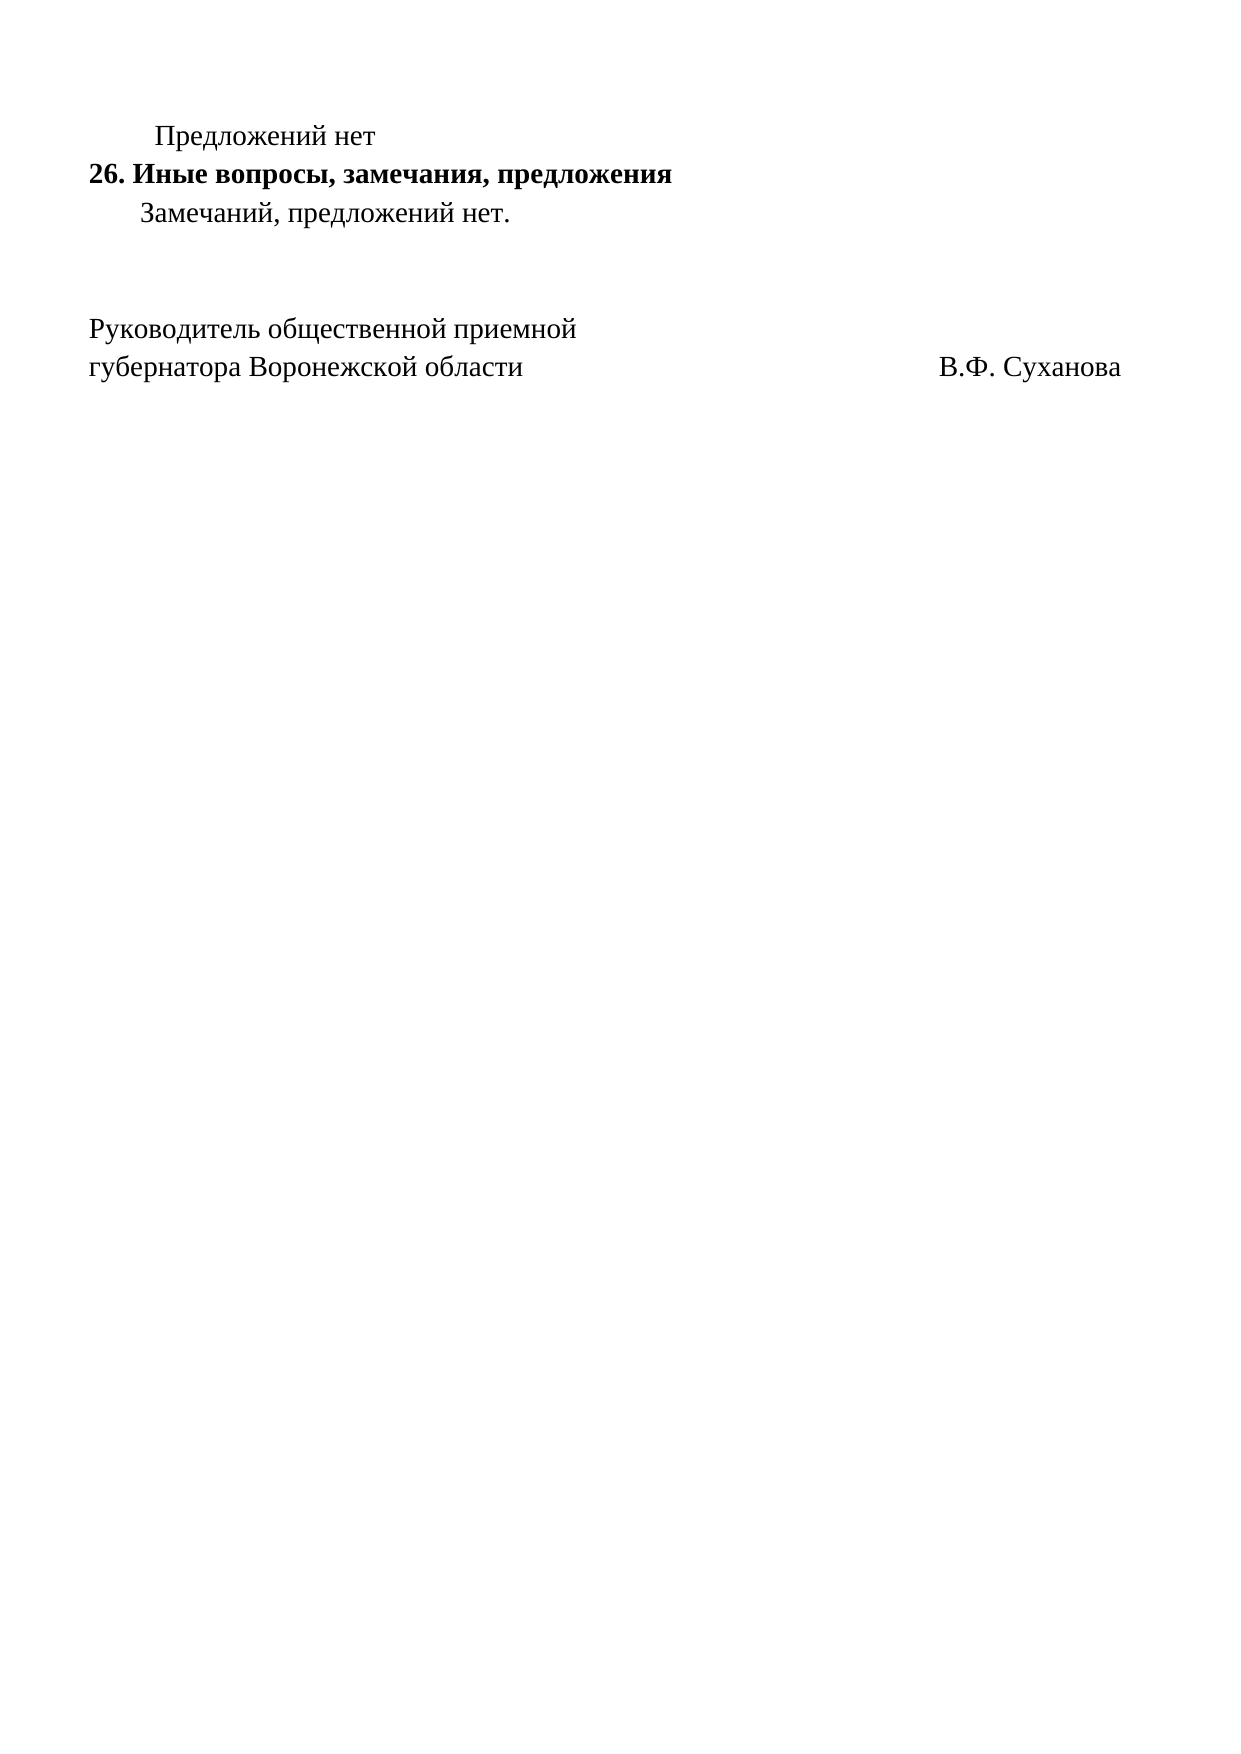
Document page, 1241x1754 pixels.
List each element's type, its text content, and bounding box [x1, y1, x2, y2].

text 26. Иные вопросы, замечания, предложения [89, 157, 1152, 190]
text Предложений нет [89, 118, 1152, 152]
text Замечаний, предложений нет. [89, 195, 1152, 229]
text губернатора Воронежской области В.Ф. Суханова [89, 349, 1152, 383]
text Руководитель общественной приемной [89, 311, 1152, 344]
